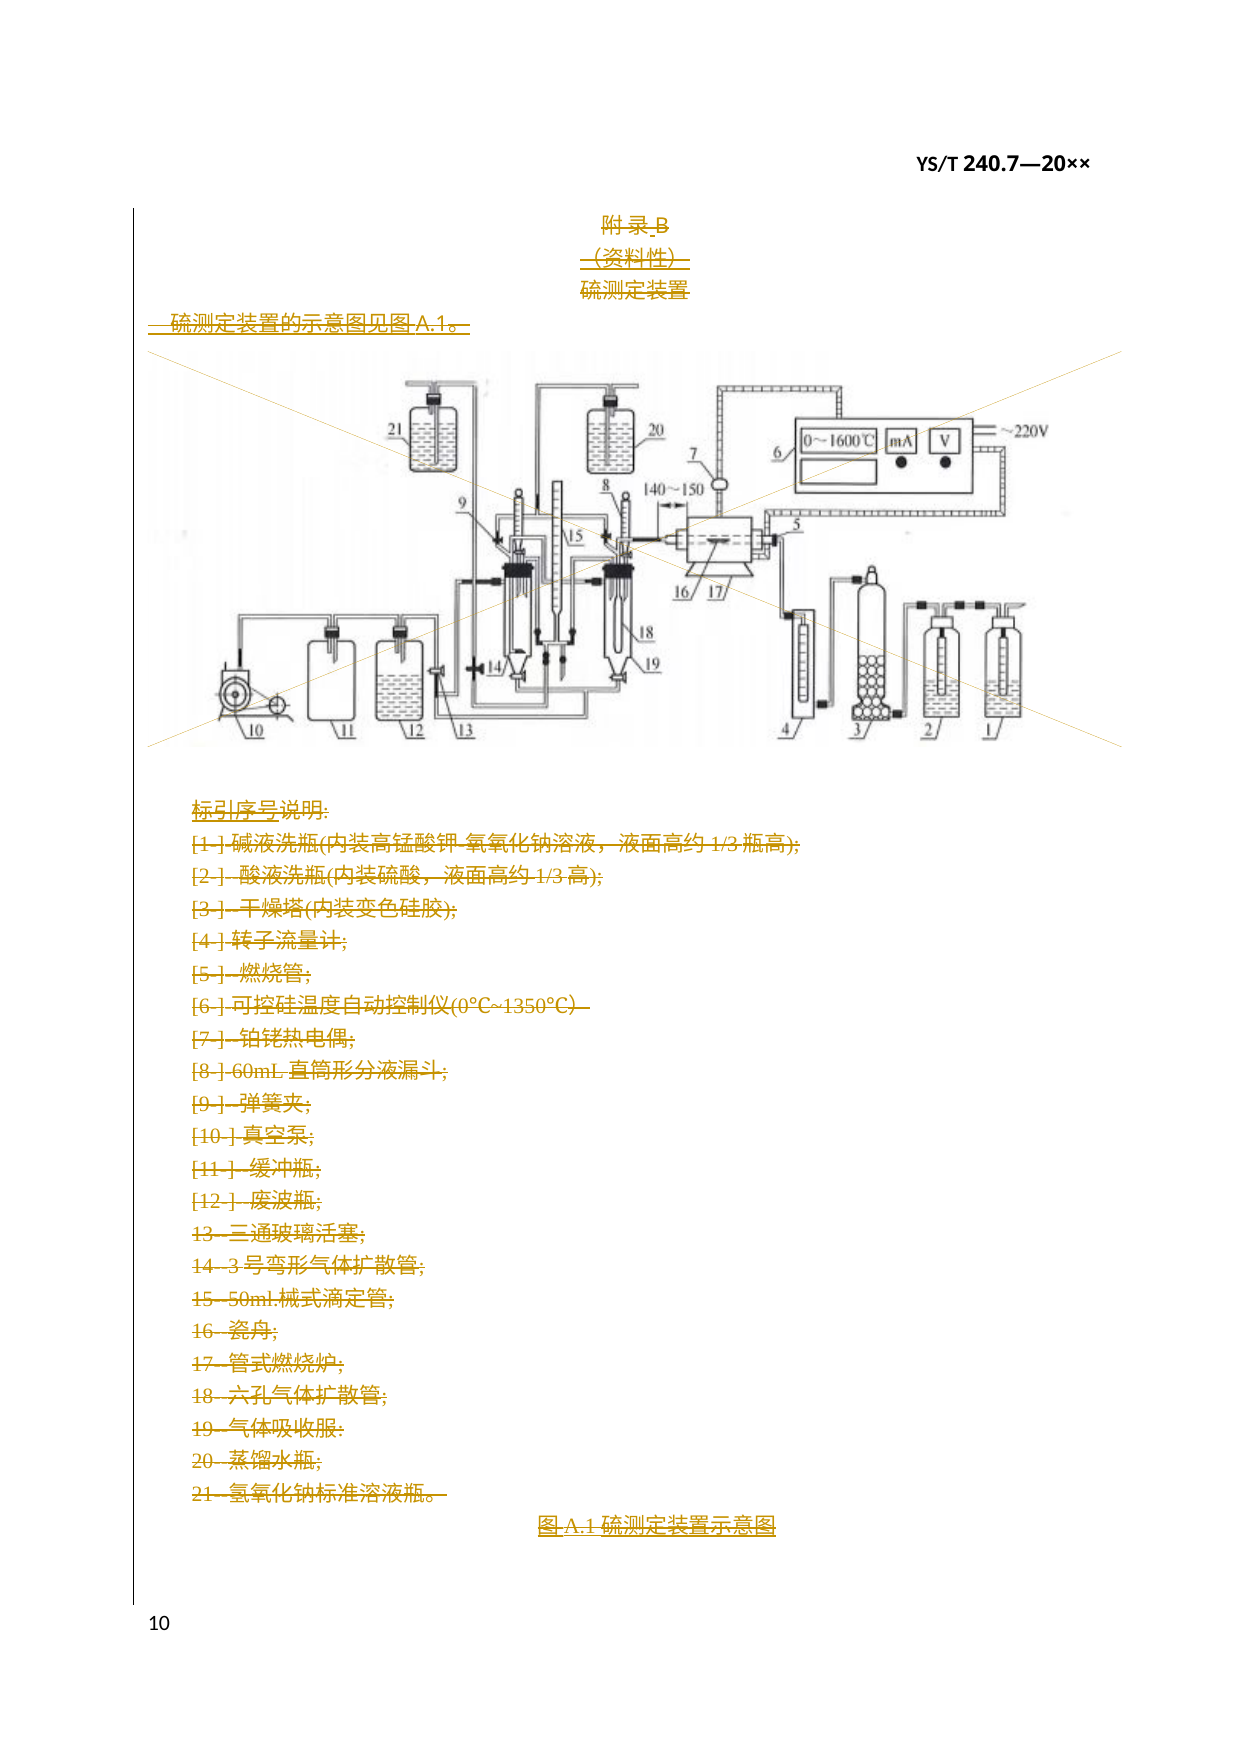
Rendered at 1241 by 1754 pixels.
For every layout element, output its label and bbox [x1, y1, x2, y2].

picture [150, 351, 1119, 548]
picture [147, 352, 632, 746]
picture [151, 550, 1119, 747]
picture [638, 353, 1119, 745]
